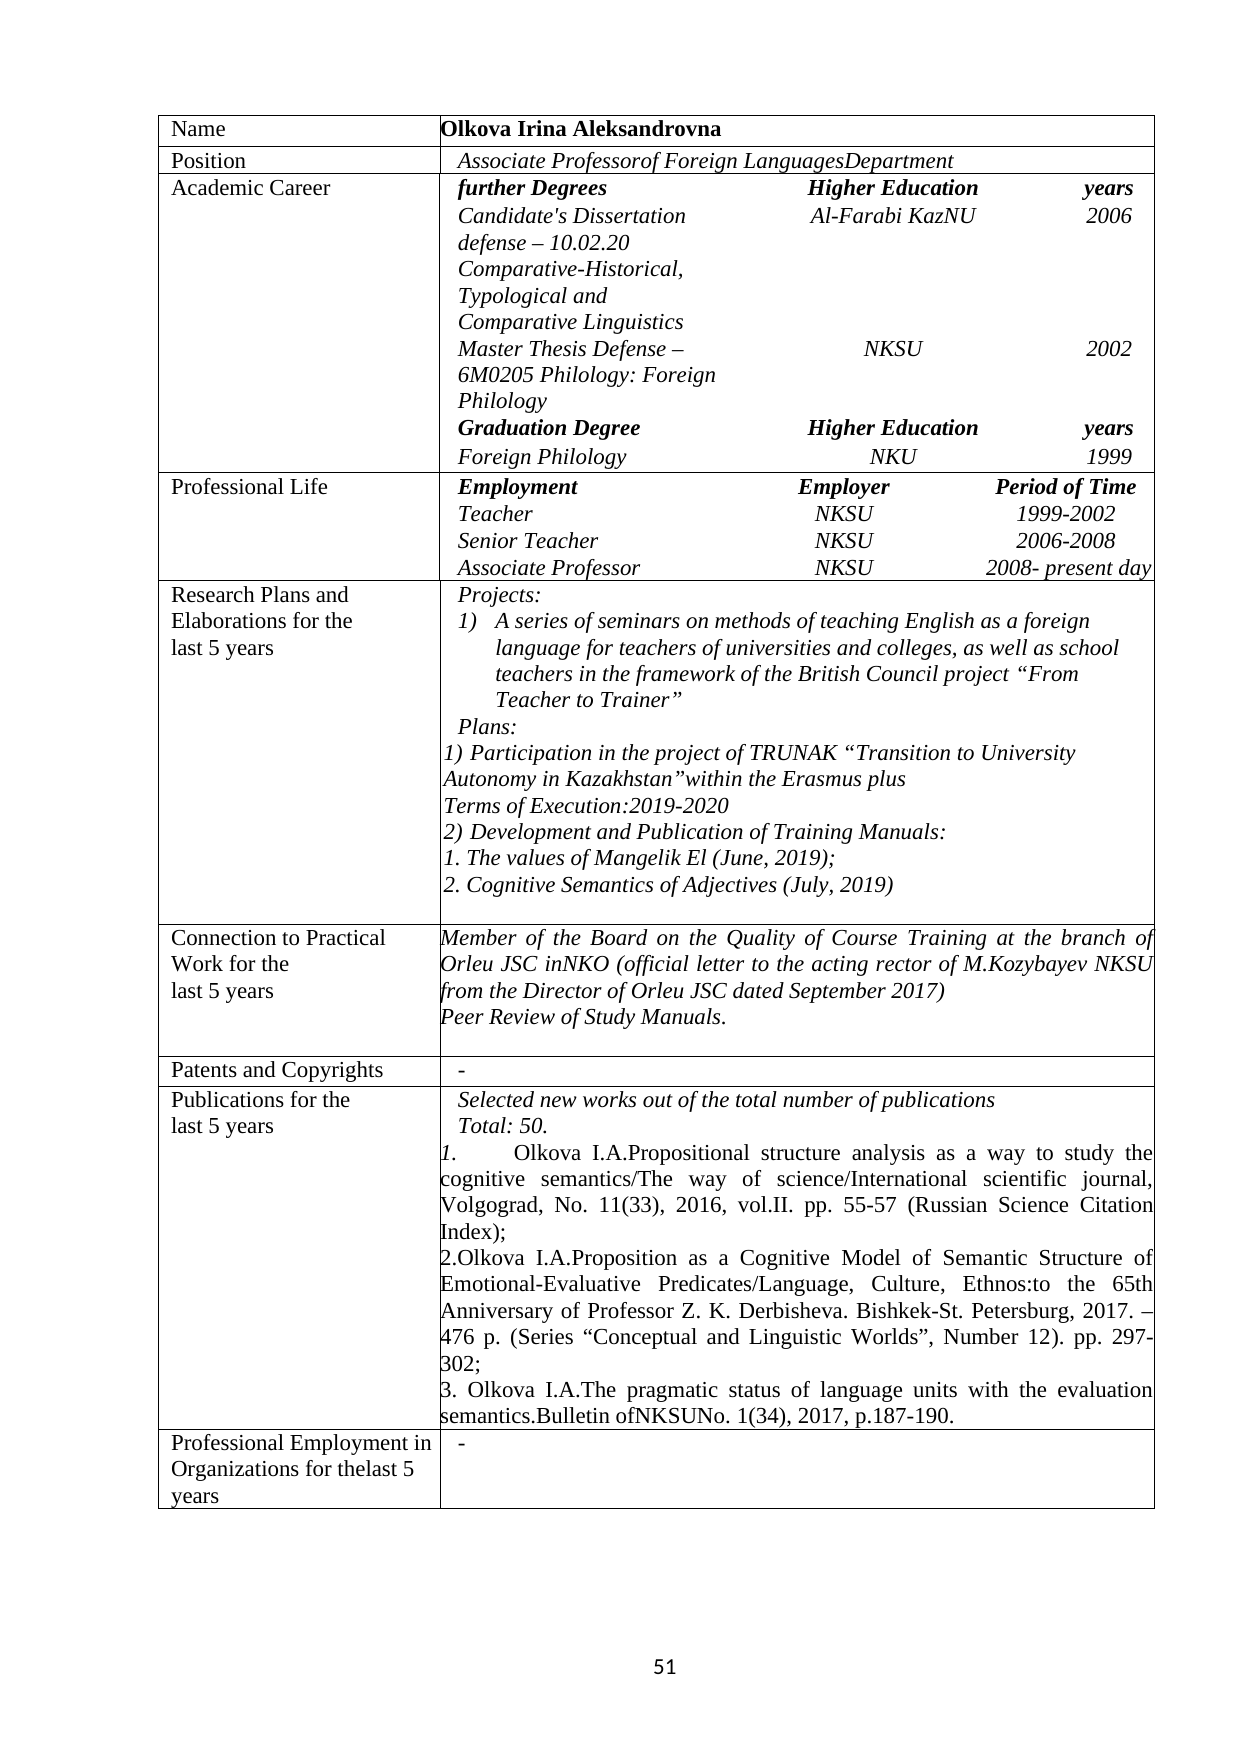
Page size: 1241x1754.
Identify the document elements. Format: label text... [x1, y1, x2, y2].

table_cell Period of Time [960, 473, 1154, 499]
table_cell Teacher [440, 499, 710, 526]
table_cell 2002 [1046, 334, 1154, 414]
table_cell Employment [440, 473, 710, 499]
table_cell Publications for the last 5 years [159, 1087, 440, 1429]
table_cell Research Plans and Elaborations for the last 5 years [159, 581, 440, 923]
table_cell Patents and Copyrights [159, 1057, 440, 1086]
table_cell 2006 [1046, 202, 1154, 334]
table_cell 2008- present day [960, 553, 1154, 580]
table_cell NKU [723, 443, 1046, 472]
table_cell Employer [710, 473, 960, 499]
table_cell Projects: A series of seminars on methods of teaching English as a foreign language for teachers of universities and colleges, as well as school teachers in the framework of the British Council project “From Teacher to Trainer” Plans: Participation in the project of TRUNAK “Transition to University Autonomy in Kazakhstan”within the Erasmus plus Terms of Execution:2019-2020 Development and Publication of Training Manuals: 1. The values of Mangelik El (June, 2019); 2. Cognitive Semantics of Adjectives (July, 2019) [441, 581, 1154, 923]
table_cell years [1046, 414, 1154, 443]
table_header Name [159, 116, 440, 146]
table_cell Senior Teacher [440, 526, 710, 553]
table_cell Professional Life [159, 473, 439, 580]
table_cell Higher Education [723, 174, 1046, 202]
table_cell Candidate's Dissertation defense – 10.02.20 Comparative-Historical, Typological and Comparative Linguistics [440, 202, 722, 334]
table_cell Connection to Practical Work for the last 5 years [159, 925, 440, 1056]
table_cell NKSU [723, 334, 1046, 414]
table_cell Foreign Philology [440, 443, 722, 472]
table_cell NKSU [710, 553, 960, 580]
table_header Olkova Irina Aleksandrovna [441, 116, 1154, 146]
table_cell Higher Education [723, 414, 1046, 443]
table_cell NKSU [710, 499, 960, 526]
table_cell - [441, 1430, 1154, 1508]
table_cell Al-Farabi KazNU [723, 202, 1046, 334]
table_cell Associate Professorof Foreign LanguagesDepartment [441, 147, 1154, 173]
table_cell Academic Career [159, 174, 439, 472]
table_cell - [441, 1057, 1154, 1086]
table_cell years [1046, 174, 1154, 202]
table_cell Position [159, 147, 440, 173]
table_cell Graduation Degree [440, 414, 722, 443]
table_cell Master Thesis Defense – 6M0205 Philology: Foreign Philology [440, 334, 722, 414]
table_cell further Degrees [440, 174, 722, 202]
table_cell 2006-2008 [960, 526, 1154, 553]
table_cell Member of the Board on the Quality of Course Training at the branch of Orleu JSC inNKO (official letter to the acting rector of M.Kozybayev NKSU from the Director of Orleu JSC dated September 2017) Peer Review of Study Manuals. [441, 925, 1154, 1056]
table_cell 1999 [1046, 443, 1154, 472]
table_cell Professional Employment in Organizations for thelast 5 years [159, 1430, 440, 1508]
table_cell 1999-2002 [960, 499, 1154, 526]
table_cell Associate Professor [440, 553, 710, 580]
table_cell NKSU [710, 526, 960, 553]
table_cell Selected new works out of the total number of publications Total: 50. 1. Olkova I.A.Propositional structure analysis as a way to study the cognitive semantics/The way of science/International scientific journal, Volgograd, No. 11(33), 2016, vol.II. pp. 55-57 (Russian Science Citation Index); 2.Olkova I.A.Proposition as a Cognitive Model of Semantic Structure of Emotional-Evaluative Predicates/Language, Culture, Ethnos:to the 65th Anniversary of Professor Z. K. Derbisheva. Bishkek-St. Petersburg, 2017. – 476 p. (Series “Conceptual and Linguistic Worlds”, Number 12). pp. 297-302; 3. Olkova I.A.The pragmatic status of language units with the evaluation semantics.Bulletin ofNKSUNo. 1(34), 2017, p.187-190. [441, 1087, 1154, 1429]
